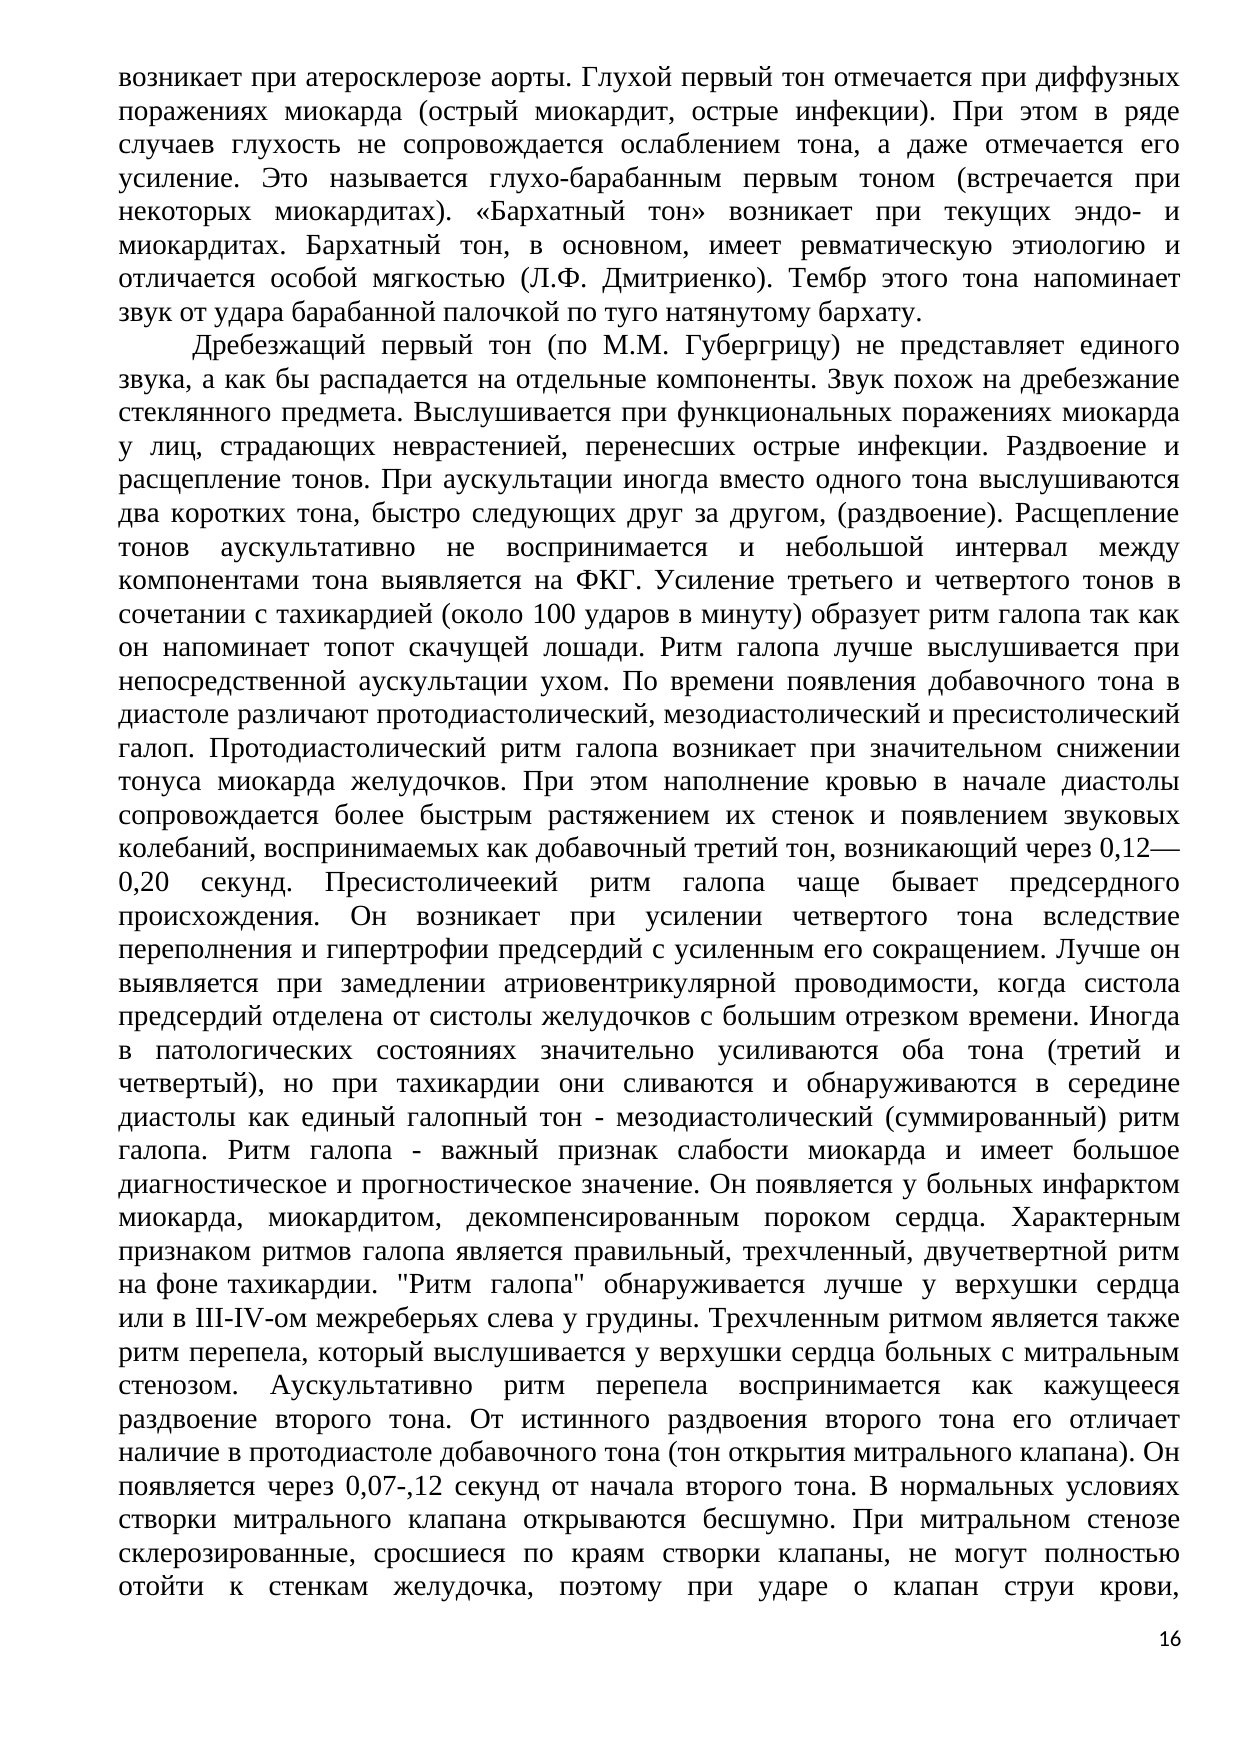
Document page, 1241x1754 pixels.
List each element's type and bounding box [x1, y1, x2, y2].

text [118, 59, 1181, 327]
text [118, 327, 1181, 1602]
